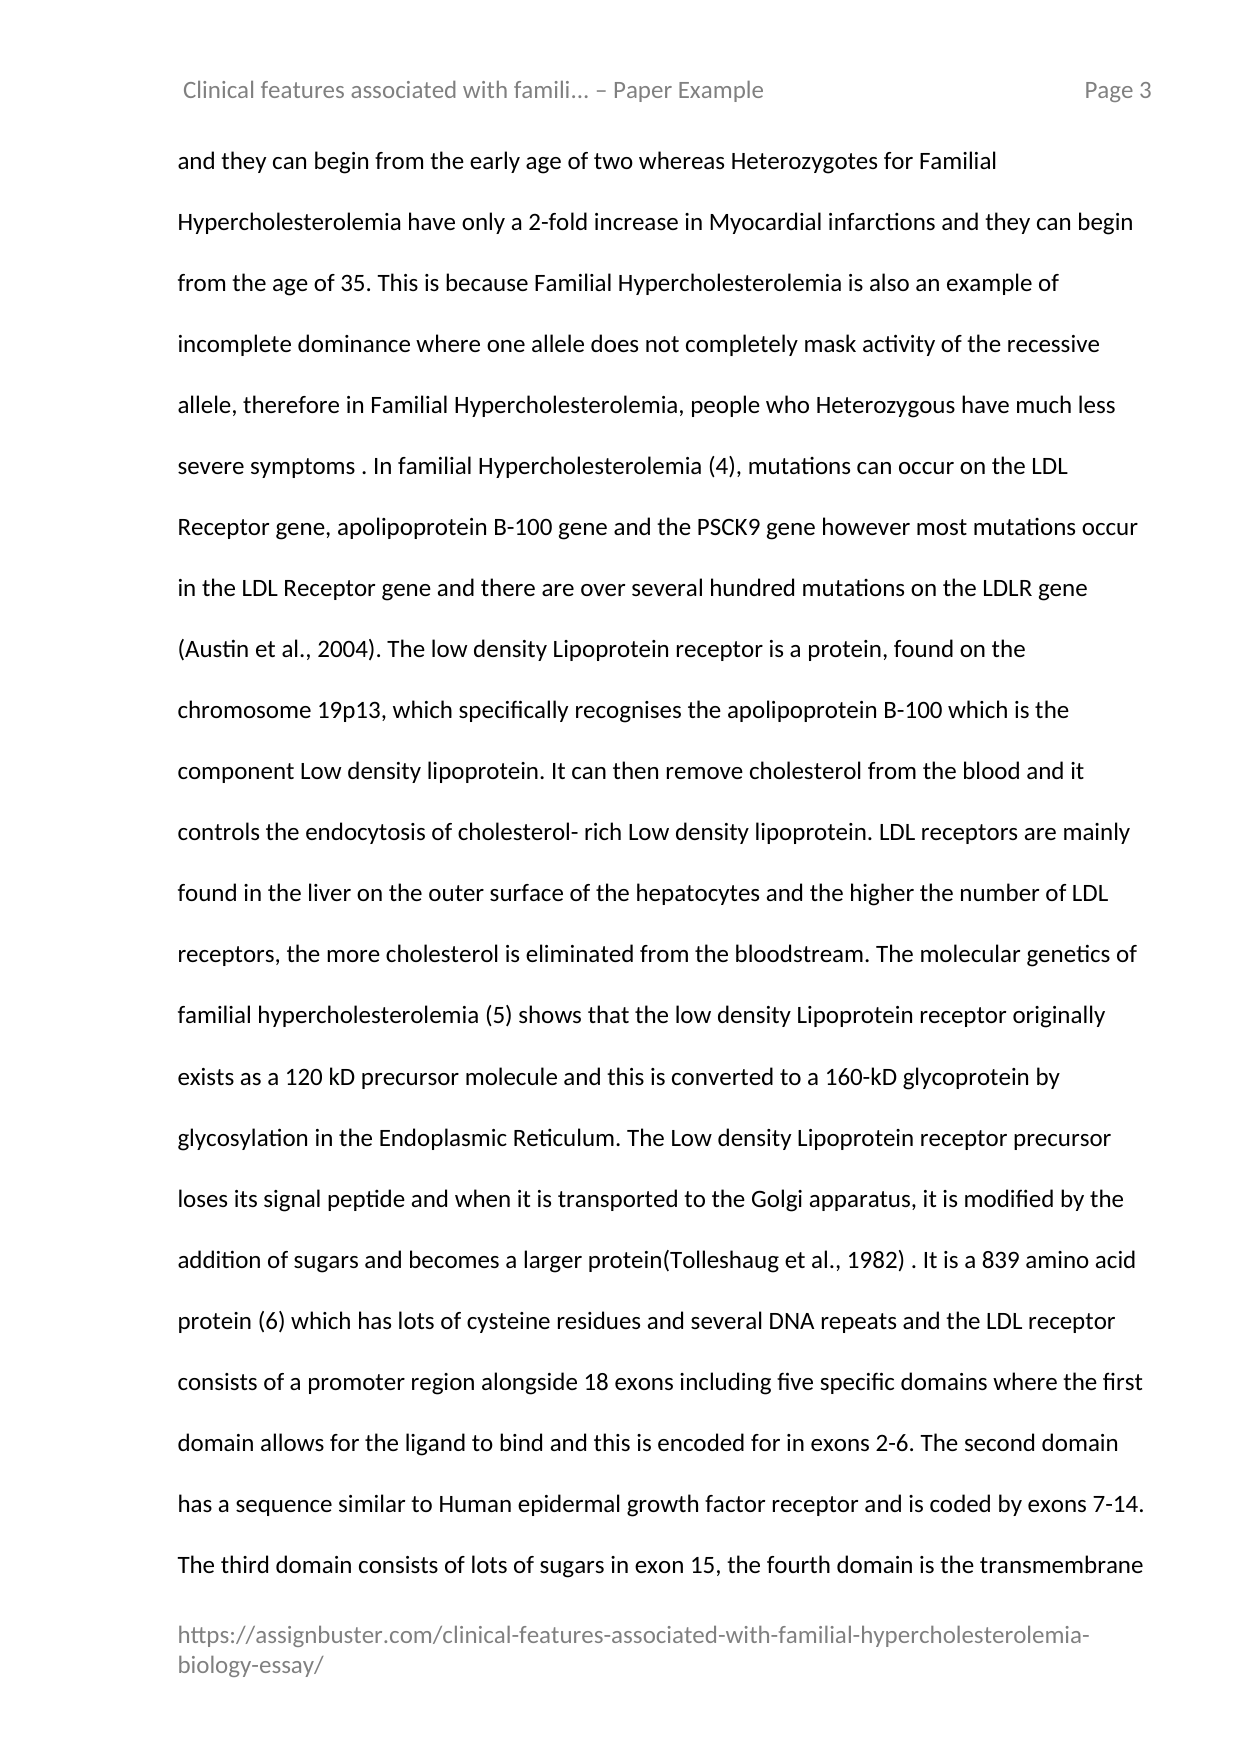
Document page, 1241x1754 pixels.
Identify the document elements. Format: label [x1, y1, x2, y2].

text [177, 145, 1152, 1579]
